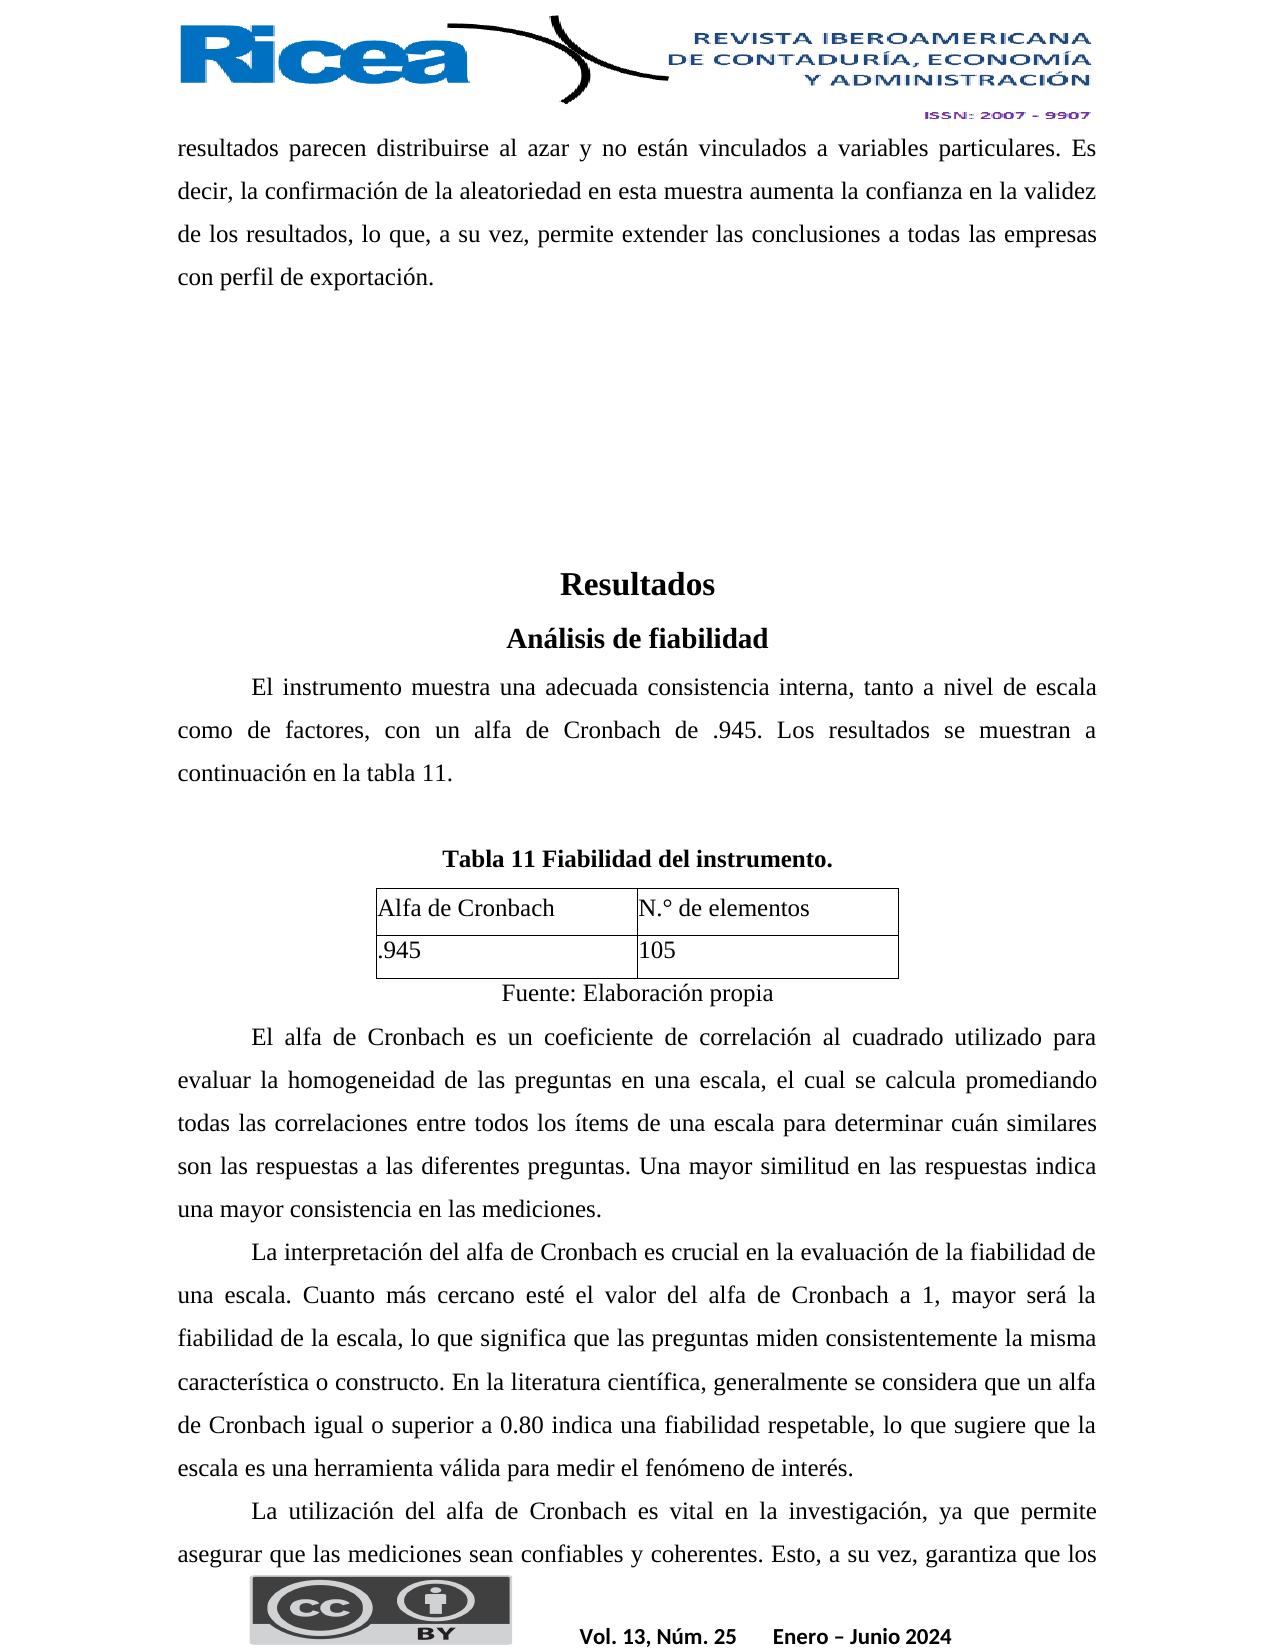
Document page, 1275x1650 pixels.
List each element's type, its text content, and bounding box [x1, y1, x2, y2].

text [177, 1496, 1098, 1568]
picture [249, 1575, 513, 1645]
text Fuente: Elaboración propia [177, 978, 1098, 1007]
table_cell .945 [377, 936, 637, 977]
table_cell 105 [638, 936, 898, 977]
text El alfa de Cronbach es un coeficiente de correlación al cuadrado utilizado para evaluar la homogeneidad de las preguntas en una escala, el cual se calcula promediando todas las correlaciones entre todos los ítems de una escala para determinar cuán similares son las respuestas a las diferentes preguntas. Una mayor similitud en las respuestas indica una mayor consistencia en las mediciones. [177, 1022, 1098, 1223]
list Análisis de fiabilidad [177, 622, 1098, 655]
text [177, 133, 1098, 291]
table_header Alfa de Cronbach [377, 889, 637, 934]
text Tabla 11 Fiabilidad del instrumento. [177, 844, 1098, 873]
text Resultados [177, 564, 1098, 602]
text La interpretación del alfa de Cronbach es crucial en la evaluación de la fiabilidad de una escala. Cuanto más cercano esté el valor del alfa de Cronbach a 1, mayor será la fiabilidad de la escala, lo que significa que las preguntas miden consistentemente la misma característica o constructo. En la literatura científica, generalmente se considera que un alfa de Cronbach igual o superior a 0.80 indica una fiabilidad respetable, lo que sugiere que la escala es una herramienta válida para medir el fenómeno de interés. [177, 1237, 1098, 1482]
text El instrumento muestra una adecuada consistencia interna, tanto a nivel de escala como de factores, con un alfa de Cronbach de .945. Los resultados se muestran a continuación en la tabla 11. [177, 672, 1098, 787]
table_header N.° de elementos [638, 889, 898, 934]
